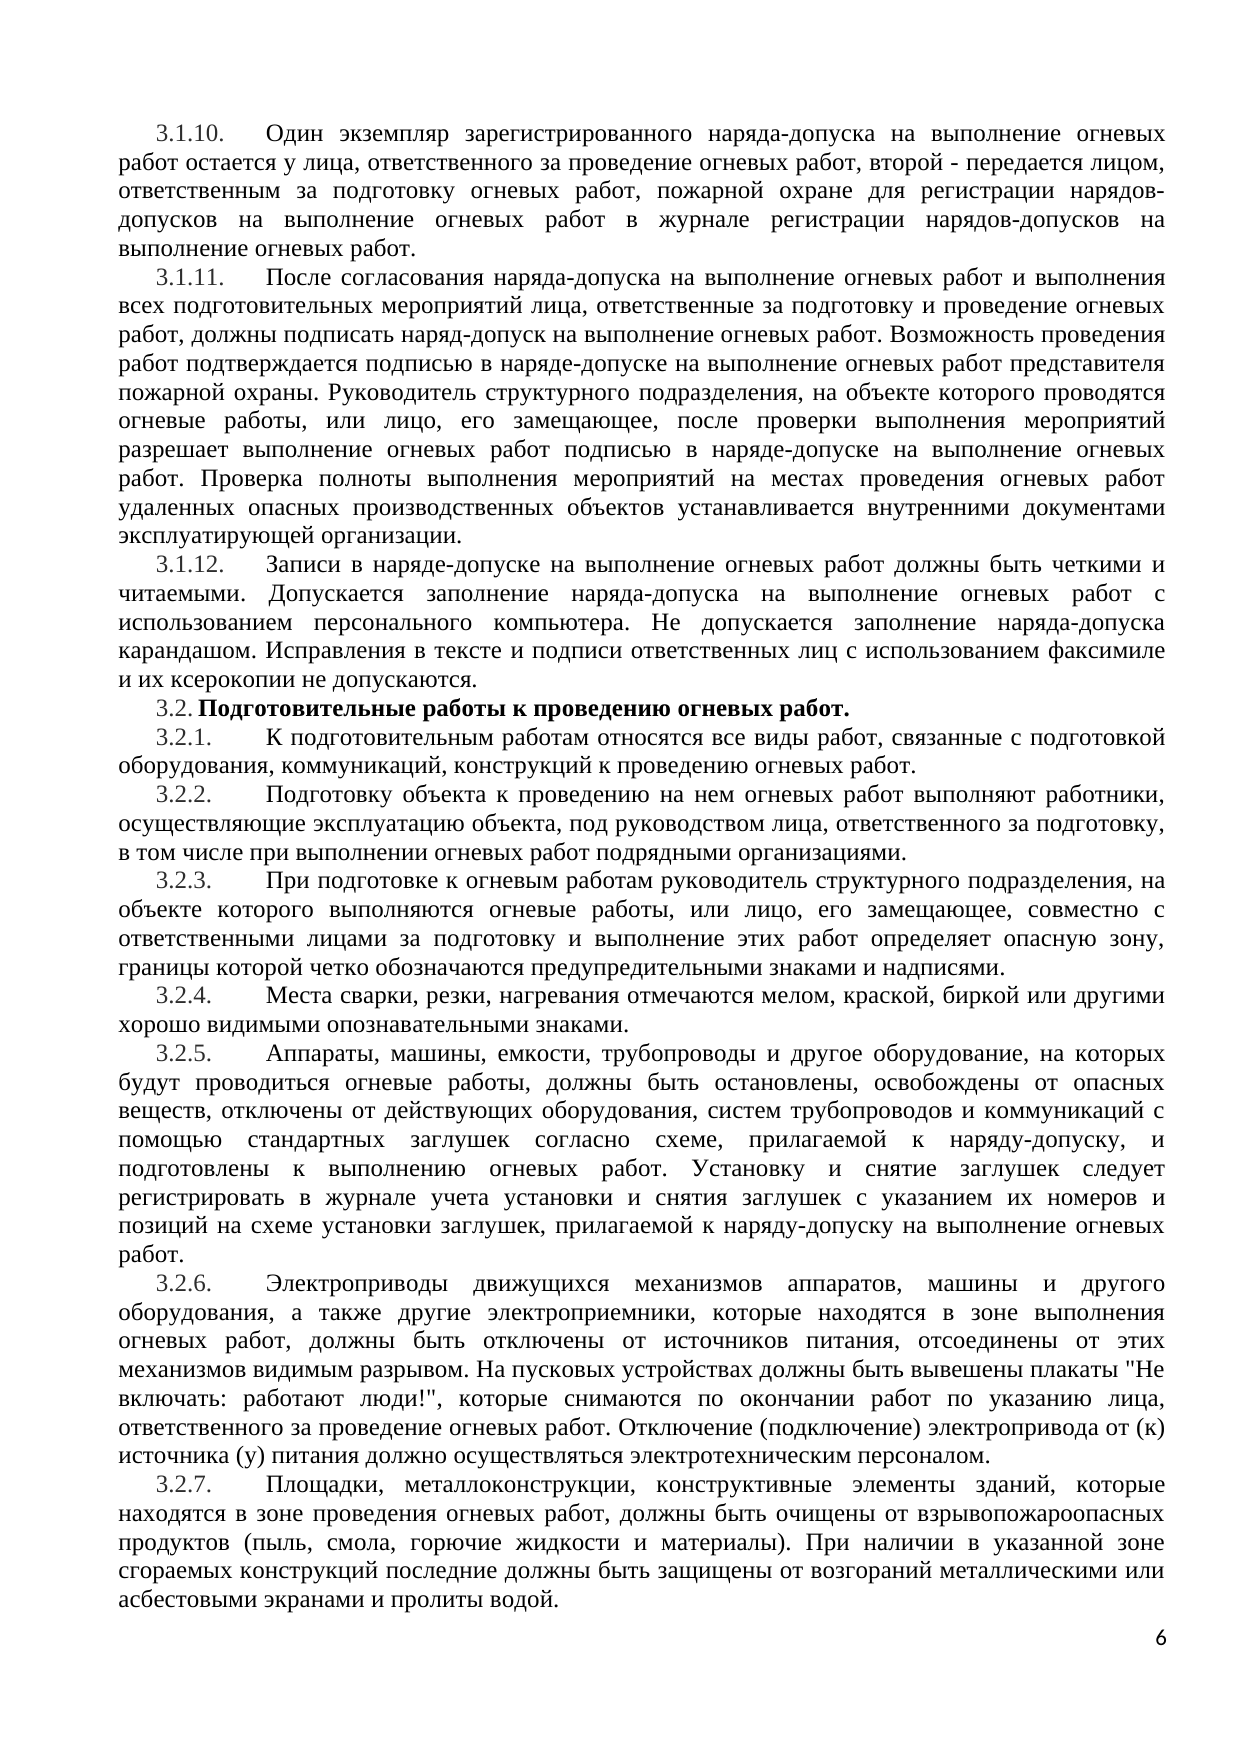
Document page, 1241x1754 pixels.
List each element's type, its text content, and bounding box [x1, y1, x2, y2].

list При подготовке к огневым работам руководитель структурного подразделения, на объекте которого выполняются огневые работы, или лицо, его замещающее, совместно с ответственными лицами за подготовку и выполнение этих работ определяет опасную зону, границы которой четко обозначаются предупредительными знаками и надписями. [118, 866, 1167, 981]
list Места сварки, резки, нагревания отмечаются мелом, краской, биркой или другими хорошо видимыми опознавательными знаками. [118, 981, 1167, 1038]
list Электроприводы движущихся механизмов аппаратов, машины и другого оборудования, а также другие электроприемники, которые находятся в зоне выполнения огневых работ, должны быть отключены от источников питания, отсоединены от этих механизмов видимым разрывом. На пусковых устройствах должны быть вывешены плакаты "Не включать: работают люди!", которые снимаются по окончании работ по указанию лица, ответственного за проведение огневых работ. Отключение (подключение) электропривода от (к) источника (у) питания должно осуществляться электротехническим персоналом. [118, 1268, 1167, 1469]
list Аппараты, машины, емкости, трубопроводы и другое оборудование, на которых будут проводиться огневые работы, должны быть остановлены, освобождены от опасных веществ, отключены от действующих оборудования, систем трубопроводов и коммуникаций с помощью стандартных заглушек согласно схеме, прилагаемой к наряду-допуску, и подготовлены к выполнению огневых работ. Установку и снятие заглушек следует регистрировать в журнале учета установки и снятия заглушек с указанием их номеров и позиций на схеме установки заглушек, прилагаемой к наряду-допуску на выполнение огневых работ. [118, 1038, 1167, 1268]
list После согласования наряда-допуска на выполнение огневых работ и выполнения всех подготовительных мероприятий лица, ответственные за подготовку и проведение огневых работ, должны подписать наряд-допуск на выполнение огневых работ. Возможность проведения работ подтверждается подписью в наряде-допуске на выполнение огневых работ представителя пожарной охраны. Руководитель структурного подразделения, на объекте которого проводятся огневые работы, или лицо, его замещающее, после проверки выполнения мероприятий разрешает выполнение огневых работ подписью в наряде-допуске на выполнение огневых работ. Проверка полноты выполнения мероприятий на местах проведения огневых работ удаленных опасных производственных объектов устанавливается внутренними документами эксплуатирующей организации. [118, 262, 1167, 549]
list Площадки, металлоконструкции, конструктивные элементы зданий, которые находятся в зоне проведения огневых работ, должны быть очищены от взрывопожароопасных продуктов (пыль, смола, горючие жидкости и материалы). При наличии в указанной зоне сгораемых конструкций последние должны быть защищены от возгораний металлическими или асбестовыми экранами и пролиты водой. [118, 1469, 1167, 1613]
list Подготовительные работы к проведению огневых работ. [156, 693, 1167, 722]
list К подготовительным работам относятся все виды работ, связанные с подготовкой оборудования, коммуникаций, конструкций к проведению огневых работ. [118, 722, 1167, 779]
list Один экземпляр зарегистрированного наряда-допуска на выполнение огневых работ остается у лица, ответственного за проведение огневых работ, второй - передается лицом, ответственным за подготовку огневых работ, пожарной охране для регистрации нарядов-допусков на выполнение огневых работ в журнале регистрации нарядов-допусков на выполнение огневых работ. [118, 118, 1167, 262]
list Записи в наряде-допуске на выполнение огневых работ должны быть четкими и читаемыми. Допускается заполнение наряда-допуска на выполнение огневых работ с использованием персонального компьютера. Не допускается заполнение наряда-допуска карандашом. Исправления в тексте и подписи ответственных лиц с использованием факсимиле и их ксерокопии не допускаются. [118, 549, 1167, 693]
list Подготовку объекта к проведению на нем огневых работ выполняют работники, осуществляющие эксплуатацию объекта, под руководством лица, ответственного за подготовку, в том числе при выполнении огневых работ подрядными организациями. [118, 779, 1167, 866]
